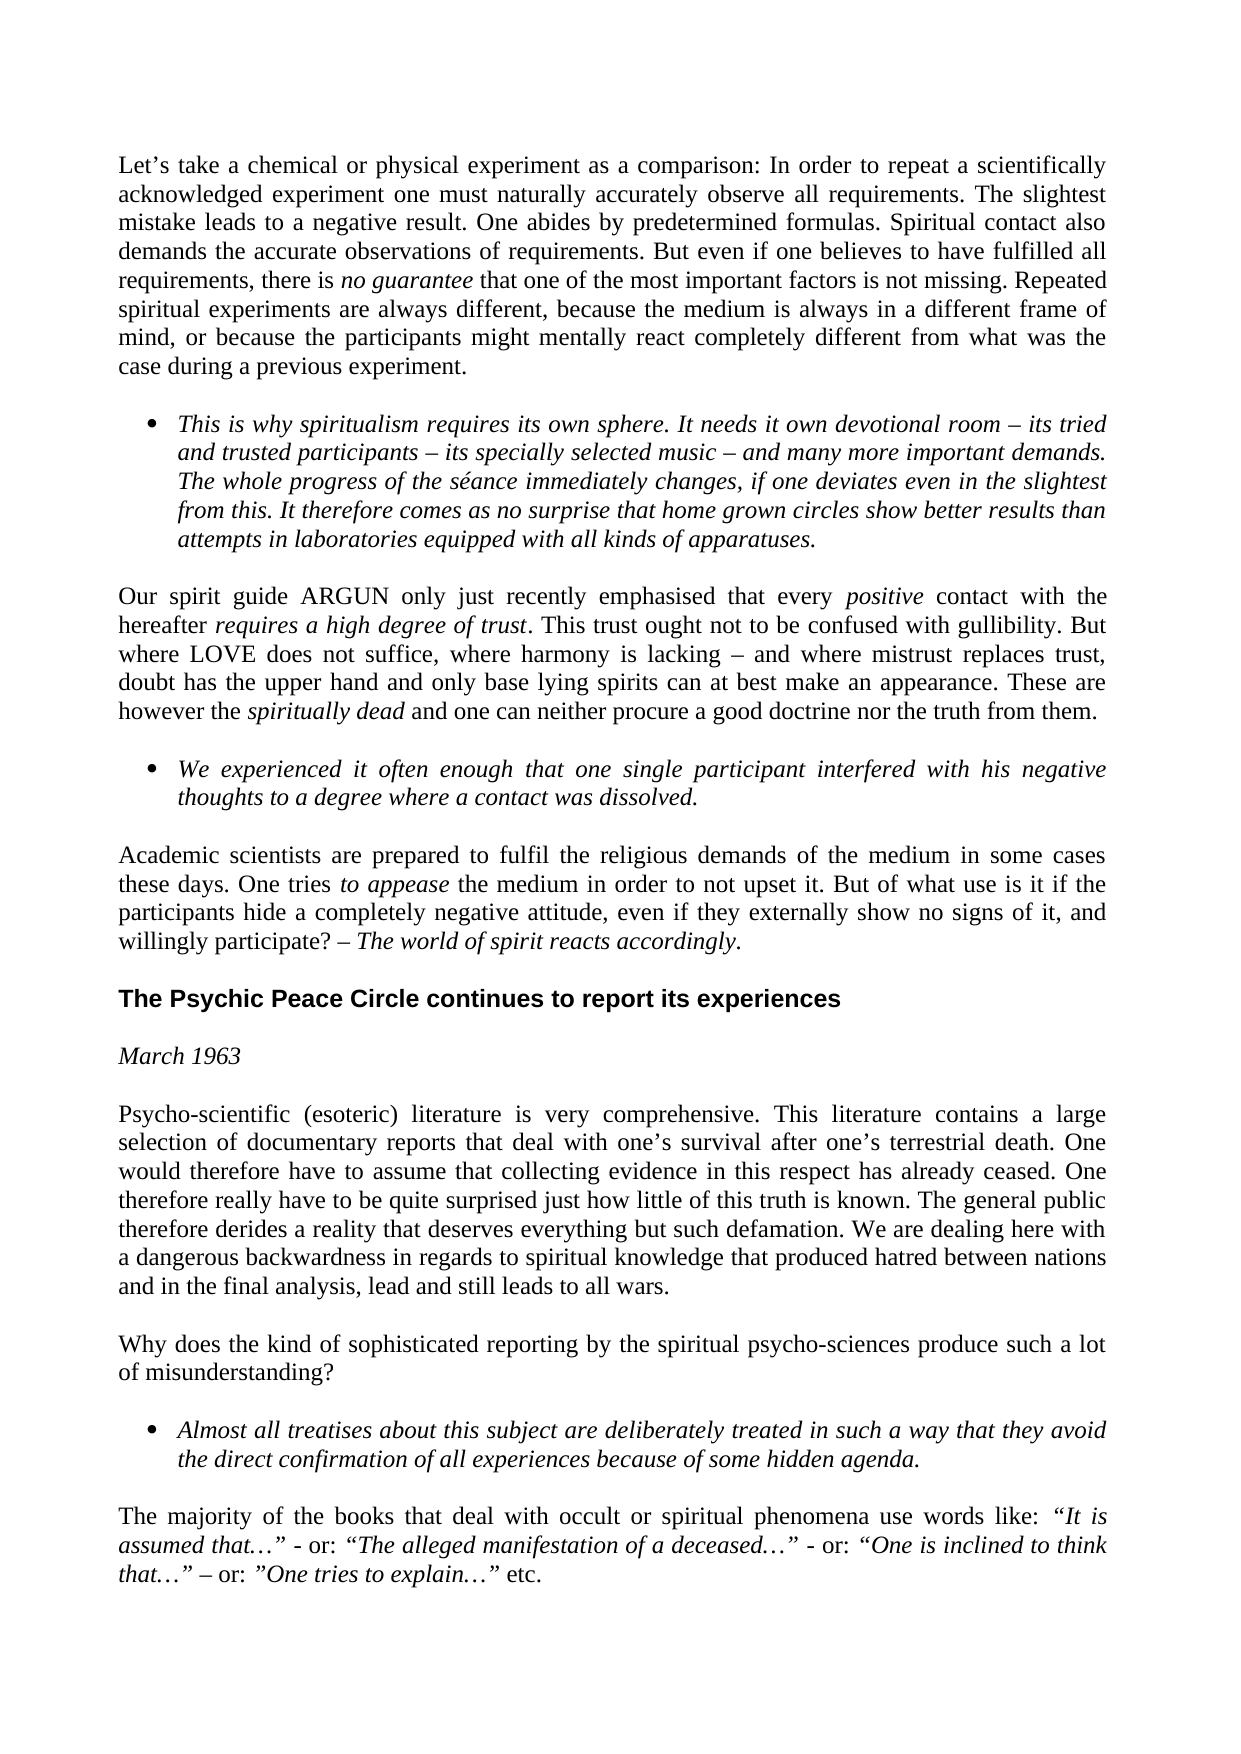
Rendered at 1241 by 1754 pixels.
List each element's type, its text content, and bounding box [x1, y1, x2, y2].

text Let’s take a chemical or physical experiment as a comparison: In order to repeat a scientifically acknowledged experiment one must naturally accurately observe all requirements. The slightest mistake leads to a negative result. One abides by predetermined formulas. Spiritual contact also demands the accurate observations of requirements. But even if one believes to have fulfilled all requirements, there is no guarantee that one of the most important factors is not missing. Repeated spiritual experiments are always different, because the medium is always in a different frame of mind, or because the participants might mentally react completely different from what was the case during a previous experiment. [118, 150, 1107, 380]
list Almost all treatises about this subject are deliberately treated in such a way that they avoid the direct confirmation of all experiences because of some hidden agenda. [148, 1415, 1107, 1472]
list This is why spiritualism requires its own sphere. It needs it own devotional room – its tried and trusted participants – its specially selected music – and many more important demands. The whole progress of the séance immediately changes, if one deviates even in the slightest from this. It therefore comes as no surprise that home grown circles show better results than attempts in laboratories equipped with all kinds of apparatuses. [148, 409, 1107, 552]
text March 1963 [118, 1041, 1107, 1070]
text Psycho-scientific (esoteric) literature is very comprehensive. This literature contains a large selection of documentary reports that deal with one’s survival after one’s terrestrial death. One would therefore have to assume that collecting evidence in this respect has already ceased. One therefore really have to be quite surprised just how little of this truth is known. The general public therefore derides a reality that deserves everything but such defamation. We are dealing here with a dangerous backwardness in regards to spiritual knowledge that produced hatred between nations and in the final analysis, lead and still leads to all wars. [118, 1099, 1107, 1300]
list We experienced it often enough that one single participant interfered with his negative thoughts to a degree where a contact was dissolved. [148, 754, 1107, 811]
text Academic scientists are prepared to fulfil the religious demands of the medium in some cases these days. One tries to appease the medium in order to not upset it. But of what use is it if the participants hide a completely negative attitude, even if they externally show no signs of it, and willingly participate? – The world of spirit reacts accordingly. [118, 840, 1107, 955]
text The Psychic Peace Circle continues to report its experiences [118, 984, 1107, 1012]
text Our spirit guide ARGUN only just recently emphasised that every positive contact with the hereafter requires a high degree of trust. This trust ought not to be confused with gullibility. But where LOVE does not suffice, where harmony is lacking – and where mistrust replaces trust, doubt has the upper hand and only base lying spirits can at best make an appearance. These are however the spiritually dead and one can neither procure a good doctrine nor the truth from them. [118, 581, 1107, 725]
text The majority of the books that deal with occult or spiritual phenomena use words like: “It is assumed that…” - or: “The alleged manifestation of a deceased…” - or: “One is inclined to think that…” – or: ”One tries to explain…” etc. [118, 1501, 1107, 1587]
text Why does the kind of sophisticated reporting by the spiritual psycho-sciences produce such a lot of misunderstanding? [118, 1329, 1107, 1386]
